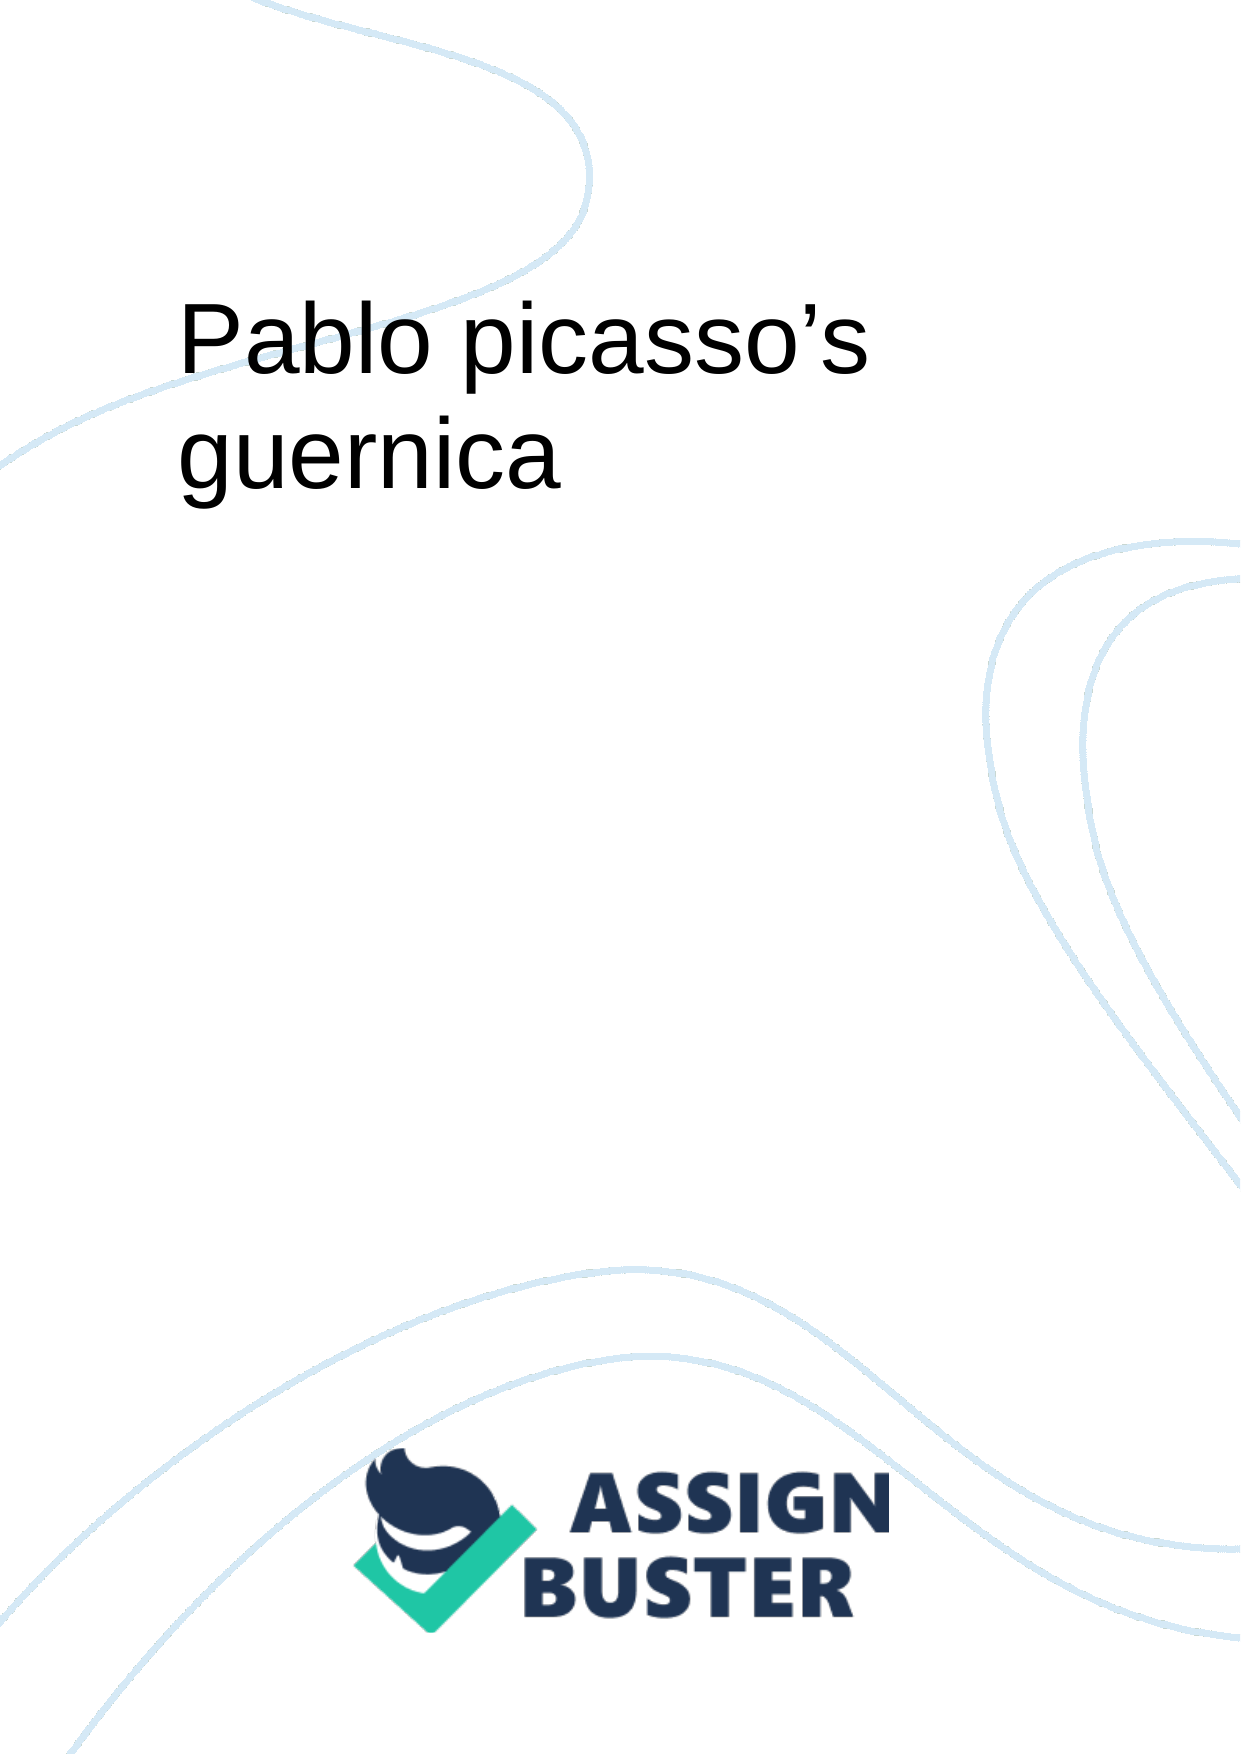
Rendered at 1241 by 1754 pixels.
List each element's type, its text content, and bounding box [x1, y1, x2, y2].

subtitle Pablo picasso’s guernica [177, 279, 1152, 509]
picture [0, 0, 1241, 1754]
